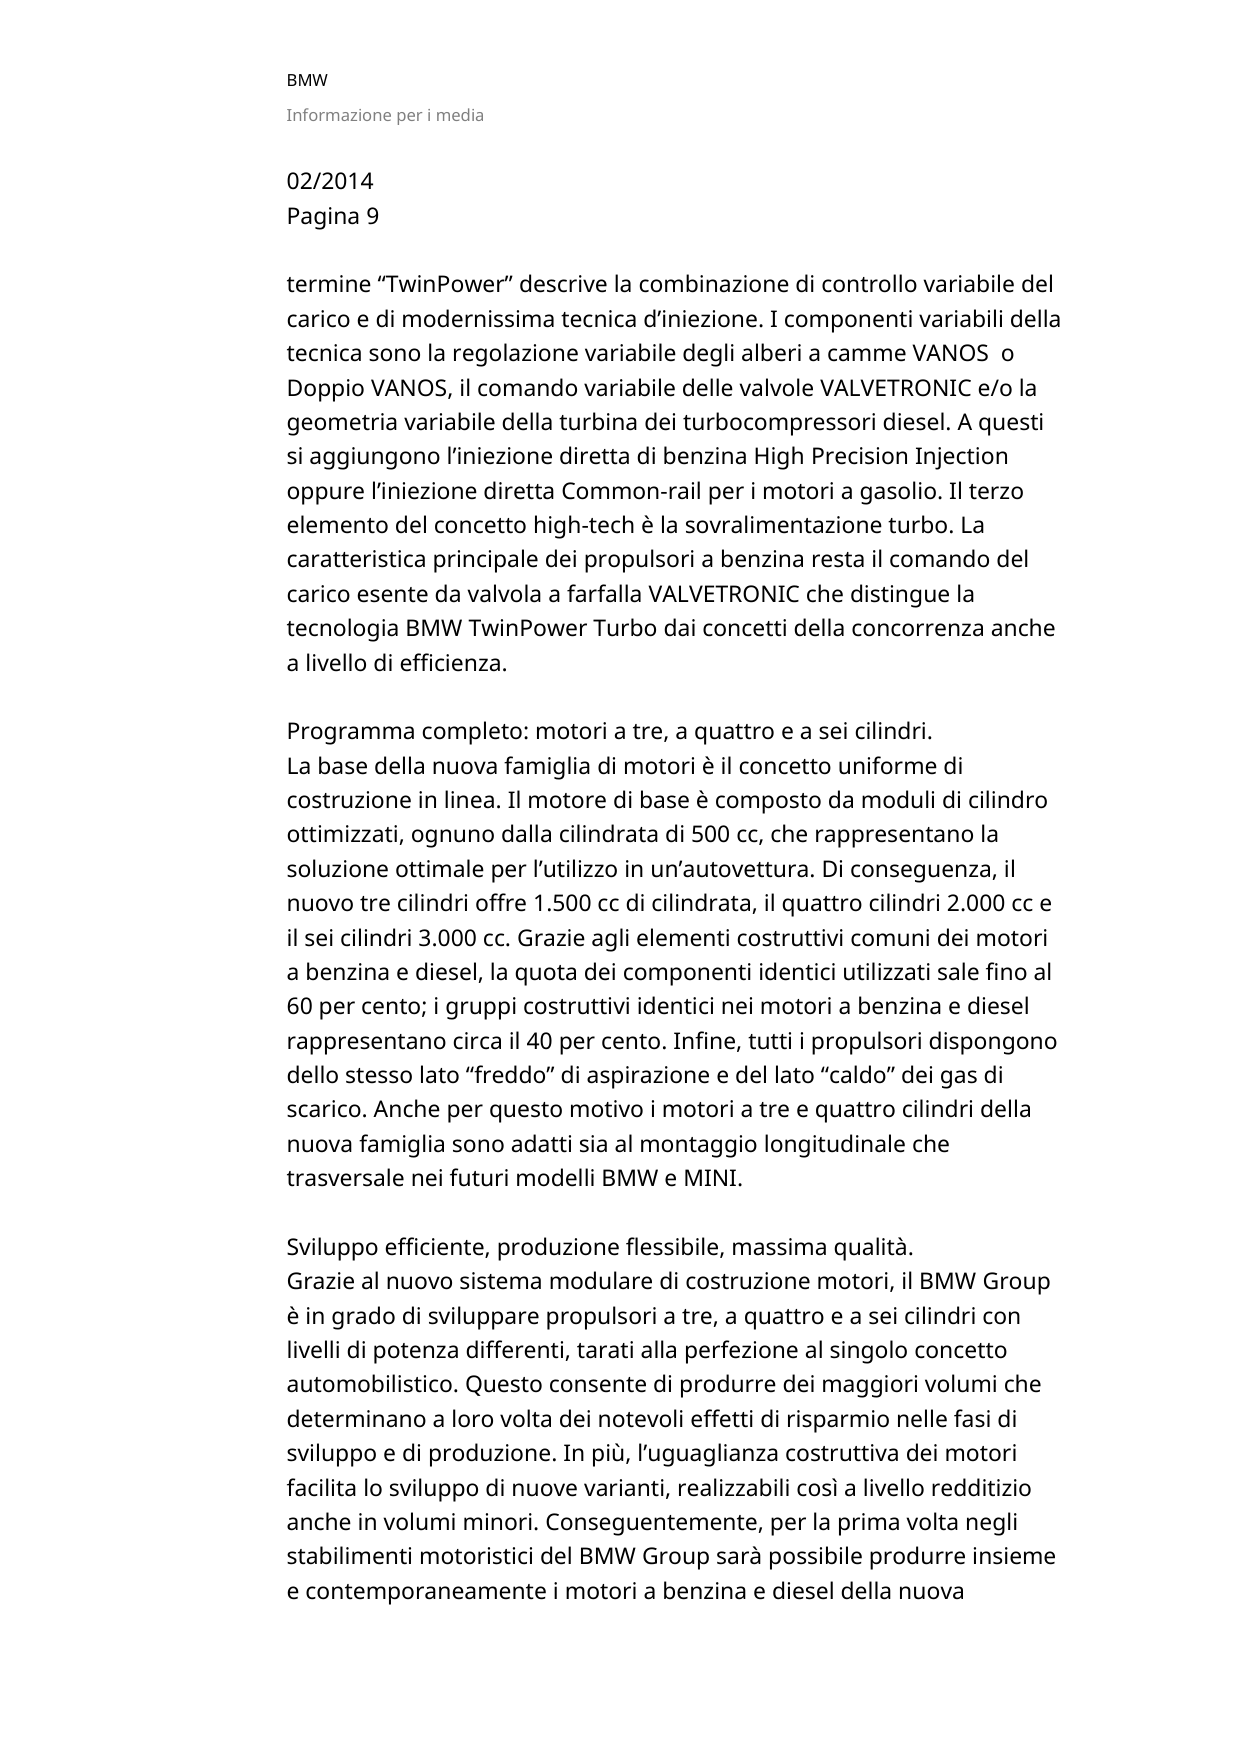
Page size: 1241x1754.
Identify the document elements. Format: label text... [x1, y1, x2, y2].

text Programma completo: motori a tre, a quattro e a sei cilindri. La base della nuova famiglia di motori è il concetto uniforme di costruzione in linea. Il motore di base è composto da moduli di cilindro ottimizzati, ognuno dalla cilindrata di 500 cc, che rappresentano la soluzione ottimale per l’utilizzo in un’autovettura. Di conseguenza, il nuovo tre cilindri offre 1.500 cc di cilindrata, il quattro cilindri 2.000 cc e il sei cilindri 3.000 cc. Grazie agli elementi costruttivi comuni dei motori a benzina e diesel, la quota dei componenti identici utilizzati sale fino al 60 per cento; i gruppi costruttivi identici nei motori a benzina e diesel rappresentano circa il 40 per cento. Infine, tutti i propulsori dispongono dello stesso lato “freddo” di aspirazione e del lato “caldo” dei gas di scarico. Anche per questo motivo i motori a tre e quattro cilindri della nuova famiglia sono adatti sia al montaggio longitudinale che trasversale nei futuri modelli BMW e MINI. [286, 712, 1063, 1193]
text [286, 265, 1063, 678]
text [286, 1228, 1063, 1606]
